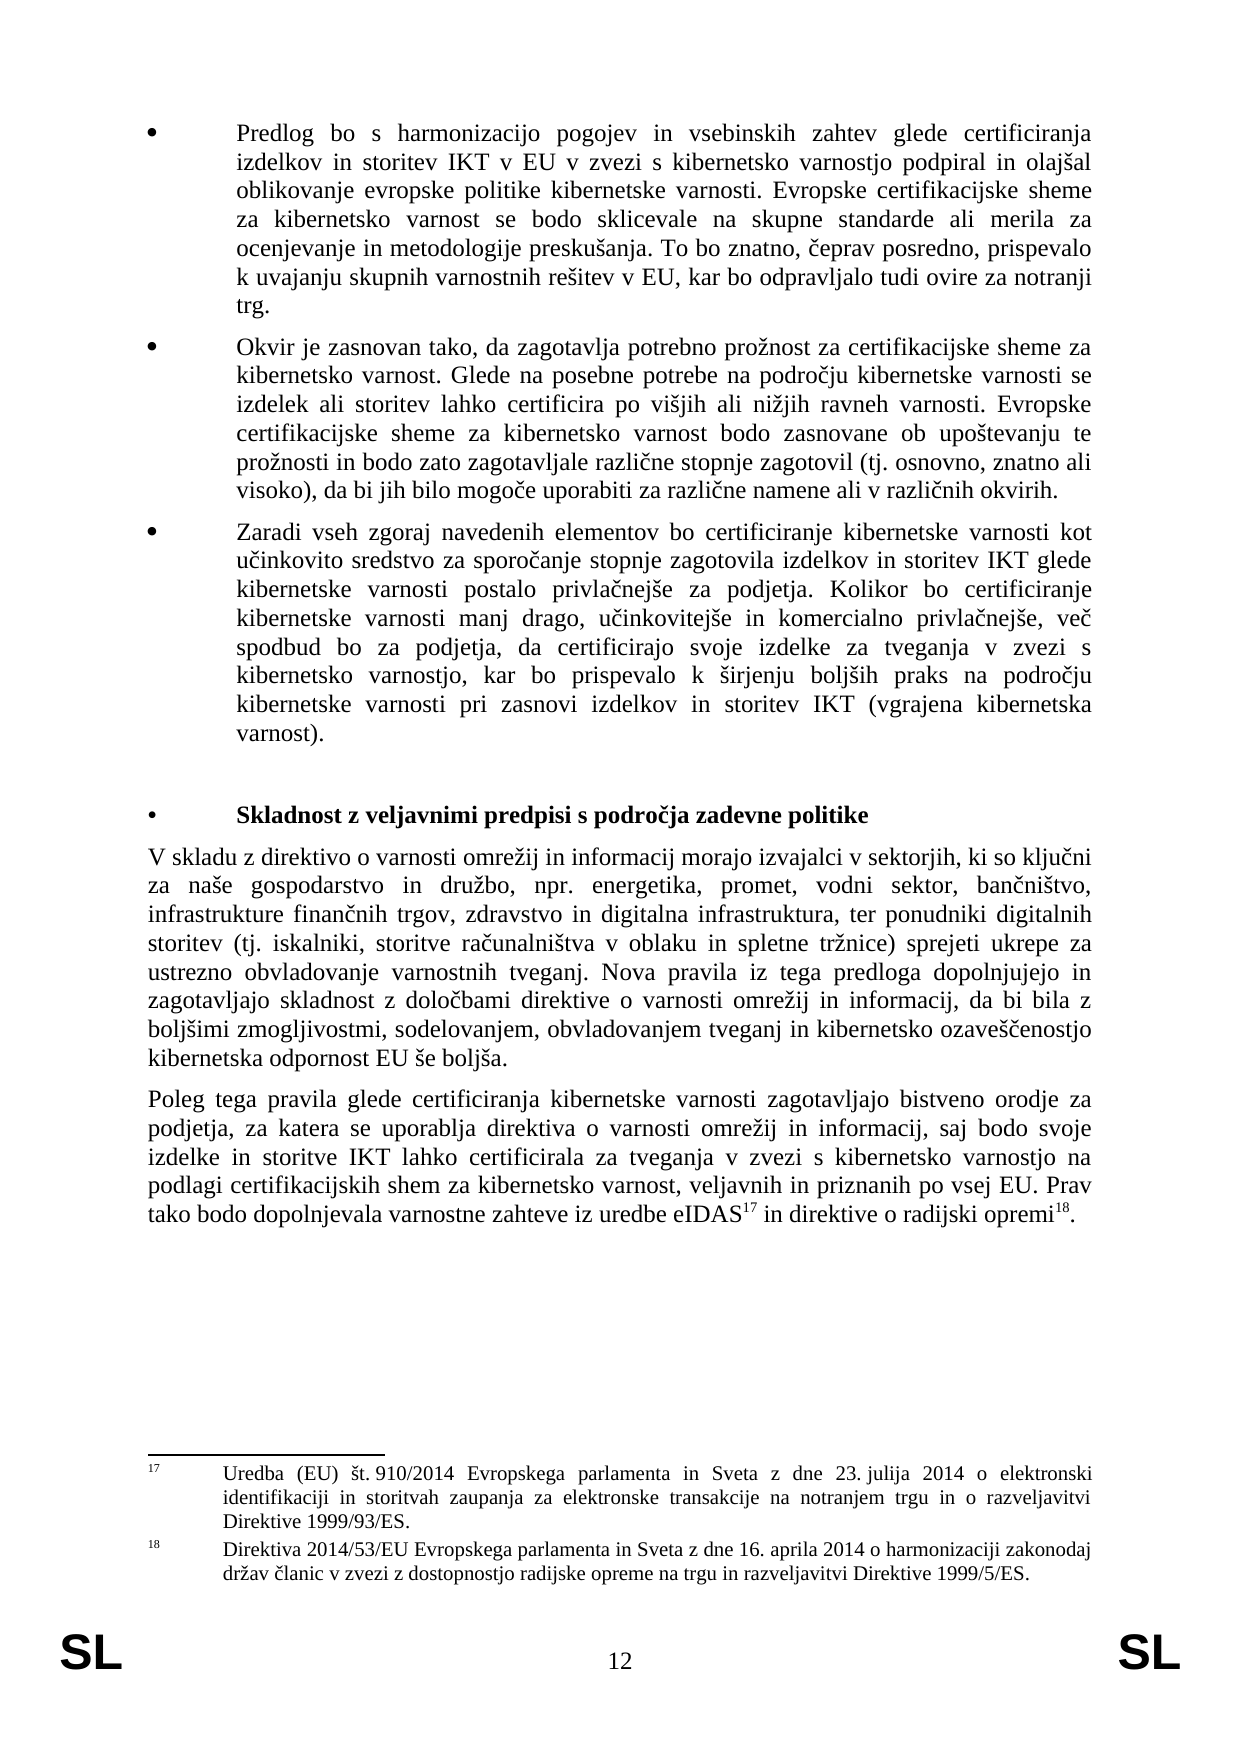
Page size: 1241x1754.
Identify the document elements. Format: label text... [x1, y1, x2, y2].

subtitle • Skladnost z veljavnimi predpisi s področja zadevne politike [148, 801, 1093, 829]
text Predlog bo s harmonizacijo pogojev in vsebinskih zahtev glede certificiranja izdelkov in storitev IKT v EU v zvezi s kibernetsko varnostjo podpiral in olajšal oblikovanje evropske politike kibernetske varnosti. Evropske certifikacijske sheme za kibernetsko varnost se bodo sklicevale na skupne standarde ali merila za ocenjevanje in metodologije preskušanja. To bo znatno, čeprav posredno, prispevalo k uvajanju skupnih varnostnih rešitev v EU, kar bo odpravljalo tudi ovire za notranji trg. [148, 118, 1093, 319]
text Zaradi vseh zgoraj navedenih elementov bo certificiranje kibernetske varnosti kot učinkovito sredstvo za sporočanje stopnje zagotovila izdelkov in storitev IKT glede kibernetske varnosti postalo privlačnejše za podjetja. Kolikor bo certificiranje kibernetske varnosti manj drago, učinkovitejše in komercialno privlačnejše, več spodbud bo za podjetja, da certificirajo svoje izdelke za tveganja v zvezi s kibernetsko varnostjo, kar bo prispevalo k širjenju boljših praks na področju kibernetske varnosti pri zasnovi izdelkov in storitev IKT (vgrajena kibernetska varnost). [148, 517, 1093, 747]
text V skladu z direktivo o varnosti omrežij in informacij morajo izvajalci v sektorjih, ki so ključni za naše gospodarstvo in družbo, npr. energetika, promet, vodni sektor, bančništvo, infrastrukture finančnih trgov, zdravstvo in digitalna infrastruktura, ter ponudniki digitalnih storitev (tj. iskalniki, storitve računalništva v oblaku in spletne tržnice) sprejeti ukrepe za ustrezno obvladovanje varnostnih tveganj. Nova pravila iz tega predloga dopolnjujejo in zagotavljajo skladnost z določbami direktive o varnosti omrežij in informacij, da bi bila z boljšimi zmogljivostmi, sodelovanjem, obvladovanjem tveganj in kibernetsko ozaveščenostjo kibernetska odpornost EU še boljša. [148, 842, 1093, 1072]
text Okvir je zasnovan tako, da zagotavlja potrebno prožnost za certifikacijske sheme za kibernetsko varnost. Glede na posebne potrebe na področju kibernetske varnosti se izdelek ali storitev lahko certificira po višjih ali nižjih ravneh varnosti. Evropske certifikacijske sheme za kibernetsko varnost bodo zasnovane ob upoštevanju te prožnosti in bodo zato zagotavljale različne stopnje zagotovil (tj. osnovno, znatno ali visoko), da bi jih bilo mogoče uporabiti za različne namene ali v različnih okvirih. [148, 332, 1093, 504]
text Poleg tega pravila glede certificiranja kibernetske varnosti zagotavljajo bistveno orodje za podjetja, za katera se uporablja direktiva o varnosti omrežij in informacij, saj bodo svoje izdelke in storitve IKT lahko certificirala za tveganja v zvezi s kibernetsko varnostjo na podlagi certifikacijskih shem za kibernetsko varnost, veljavnih in priznanih po vsej EU. Prav tako bodo dopolnjevala varnostne zahteve iz uredbe eIDAS in direktive o radijski opremi. [148, 1084, 1093, 1228]
